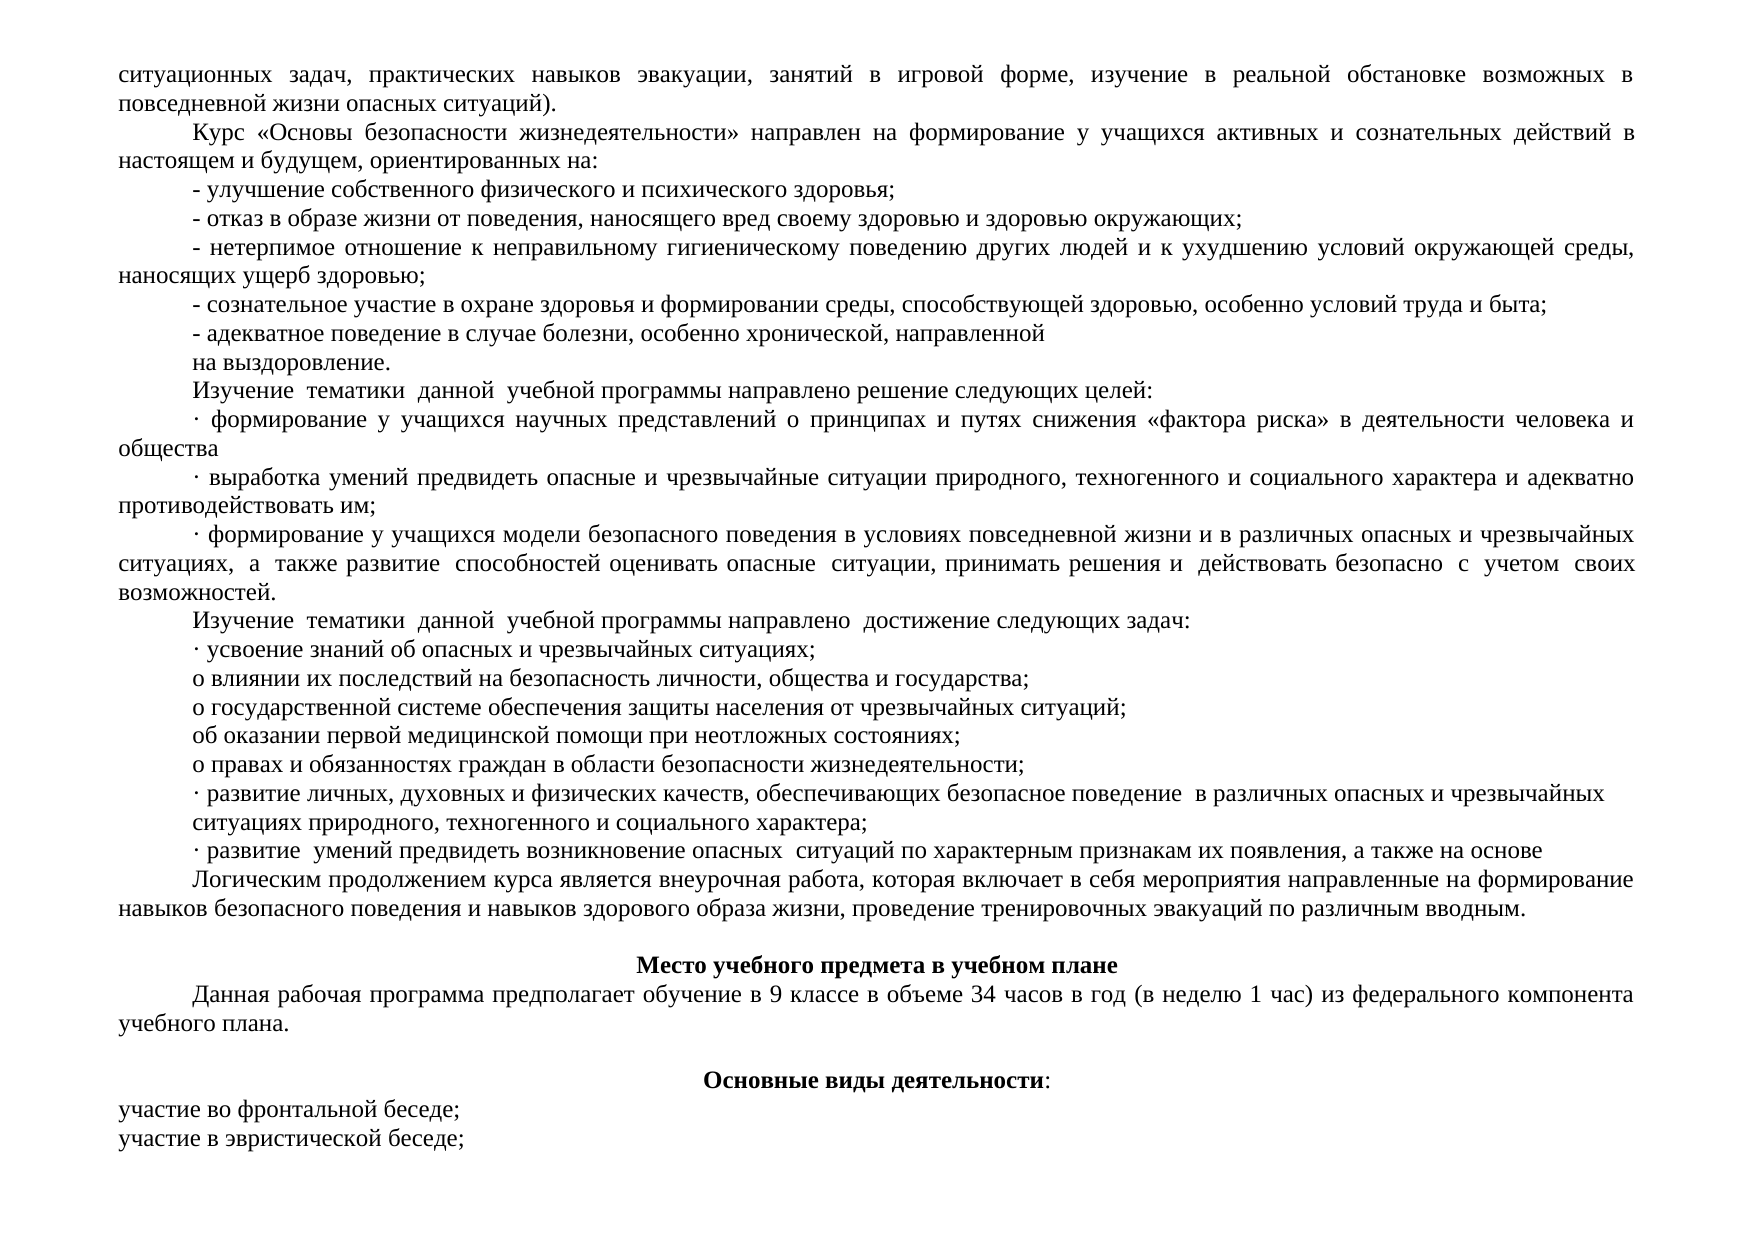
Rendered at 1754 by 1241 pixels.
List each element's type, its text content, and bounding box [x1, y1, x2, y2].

text - адекватное поведение в случае болезни, особенно хронической, направленной [118, 318, 1636, 347]
text о влиянии их последствий на безопасность личности, общества и государства; [118, 663, 1636, 692]
text · развитие личных, духовных и физических качеств, обеспечивающих безопасное поведение в различных опасных и чрезвычайных [118, 778, 1636, 807]
text Место учебного предмета в учебном плане [118, 950, 1636, 979]
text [118, 59, 1636, 117]
text - нетерпимое отношение к неправильному гигиеническому поведению других людей и к ухудшению условий окружающей среды, наносящих ущерб здоровью; [118, 232, 1636, 289]
text на выздоровление. [118, 347, 1636, 375]
text ситуациях природного, техногенного и социального характера; [118, 807, 1636, 835]
text · формирование у учащихся модели безопасного поведения в условиях повседневной жизни и в различных опасных и чрезвычайных ситуациях, а также развитие способностей оценивать опасные ситуации, принимать решения и действовать безопасно с учетом своих возможностей. [118, 519, 1636, 605]
text Курс «Основы безопасности жизнедеятельности» направлен на формирование у учащихся активных и сознательных действий в настоящем и будущем, ориентированных на: [118, 117, 1636, 174]
text Основные виды деятельности: [118, 1065, 1636, 1094]
text - улучшение собственного физического и психического здоровья; [118, 174, 1636, 203]
text Данная рабочая программа предполагает обучение в 9 классе в объеме 34 часов в год (в неделю 1 час) из федерального компонента учебного плана. [118, 979, 1636, 1037]
text об оказании первой медицинской помощи при неотложных состояниях; [118, 720, 1636, 749]
text Изучение тематики данной учебной программы направлено решение следующих целей: [118, 375, 1636, 404]
text - отказ в образе жизни от поведения, наносящего вред своему здоровью и здоровью окружающих; [118, 203, 1636, 232]
text Логическим продолжением курса является внеурочная работа, которая включает в себя мероприятия направленные на формирование навыков безопасного поведения и навыков здорового образа жизни, проведение тренировочных эвакуаций по различным вводным. [118, 864, 1636, 922]
text о правах и обязанностях граждан в области безопасности жизнедеятельности; [118, 749, 1636, 778]
text · усвоение знаний об опасных и чрезвычайных ситуациях; [118, 634, 1636, 663]
text · выработка умений предвидеть опасные и чрезвычайные ситуации природного, техногенного и социального характера и адекватно противодействовать им; [118, 462, 1636, 519]
text участие в эвристической беседе; [118, 1123, 1636, 1152]
text · формирование у учащихся научных представлений о принципах и путях снижения «фактора риска» в деятельности человека и общества [118, 404, 1636, 462]
text - сознательное участие в охране здоровья и формировании среды, способствующей здоровью, особенно условий труда и быта; [118, 289, 1636, 318]
text участие во фронтальной беседе; [118, 1094, 1636, 1123]
text · развитие умений предвидеть возникновение опасных ситуаций по характерным признакам их появления, а также на основе [118, 835, 1636, 864]
text о государственной системе обеспечения защиты населения от чрезвычайных ситуаций; [118, 692, 1636, 720]
text Изучение тематики данной учебной программы направлено достижение следующих задач: [118, 605, 1636, 634]
